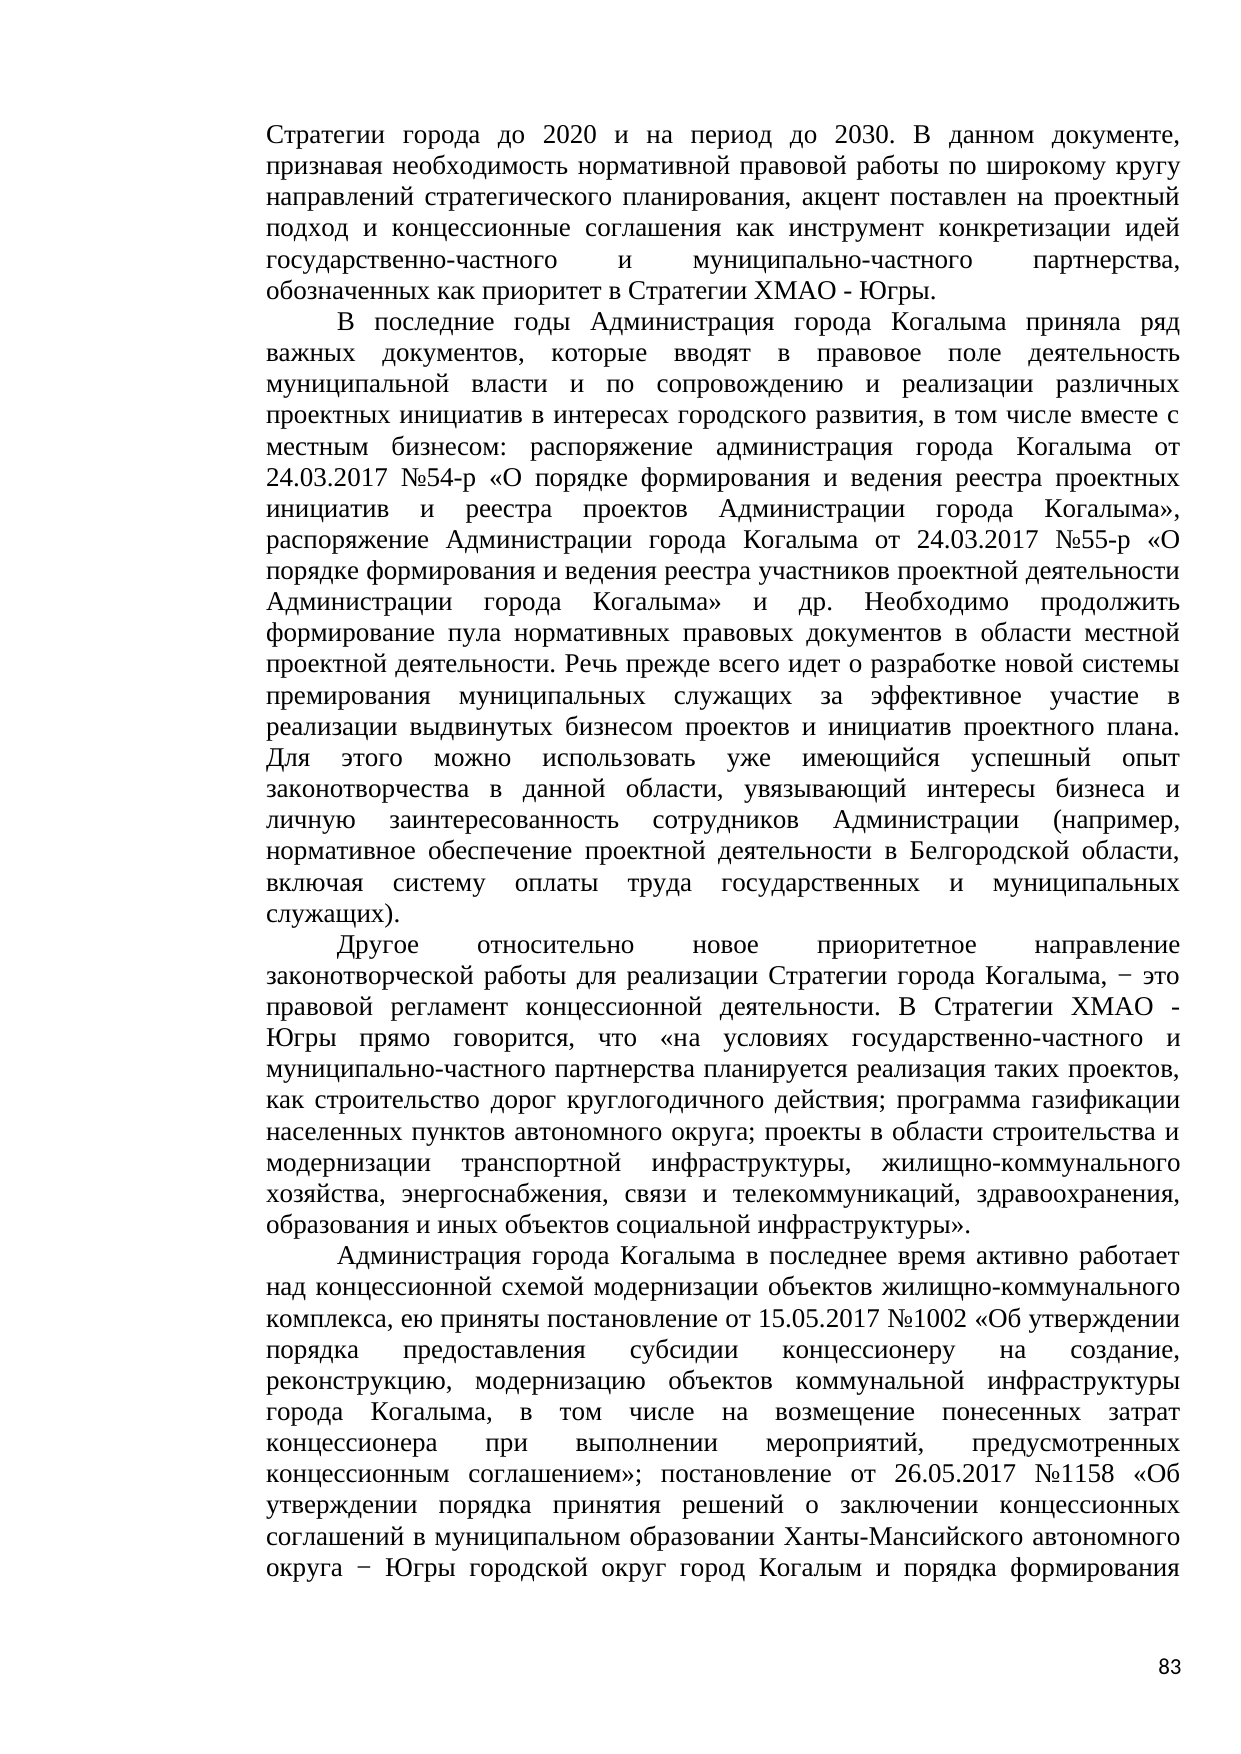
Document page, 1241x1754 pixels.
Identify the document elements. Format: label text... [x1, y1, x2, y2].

text Другое относительно новое приоритетное направление законотворческой работы для реализации Стратегии города Когалыма, − это правовой регламент концессионной деятельности. В Стратегии ХМАО - Югры прямо говорится, что «на условиях государственно-частного и муниципально-частного партнерства планируется реализация таких проектов, как строительство дорог круглогодичного действия; программа газификации населенных пунктов автономного округа; проекты в области строительства и модернизации транспортной инфраструктуры, жилищно-коммунального хозяйства, энергоснабжения, связи и телекоммуникаций, здравоохранения, образования и иных объектов социальной инфраструктуры». [266, 928, 1181, 1239]
text В последние годы Администрация города Когалыма приняла ряд важных документов, которые вводят в правовое поле деятельность муниципальной власти и по сопровождению и реализации различных проектных инициатив в интересах городского развития, в том числе вместе с местным бизнесом: распоряжение администрация города Когалыма от 24.03.2017 №54-р «О порядке формирования и ведения реестра проектных инициатив и реестра проектов Администрации города Когалыма», распоряжение Администрации города Когалыма от 24.03.2017 №55-р «О порядке формирования и ведения реестра участников проектной деятельности Администрации города Когалыма» и др. Необходимо продолжить формирование пула нормативных правовых документов в области местной проектной деятельности. Речь прежде всего идет о разработке новой системы премирования муниципальных служащих за эффективное участие в реализации выдвинутых бизнесом проектов и инициатив проектного плана. Для этого можно использовать уже имеющийся успешный опыт законотворчества в данной области, увязывающий интересы бизнеса и личную заинтересованность сотрудников Администрации (например, нормативное обеспечение проектной деятельности в Белгородской области, включая систему оплаты труда государственных и муниципальных служащих). [266, 305, 1181, 928]
